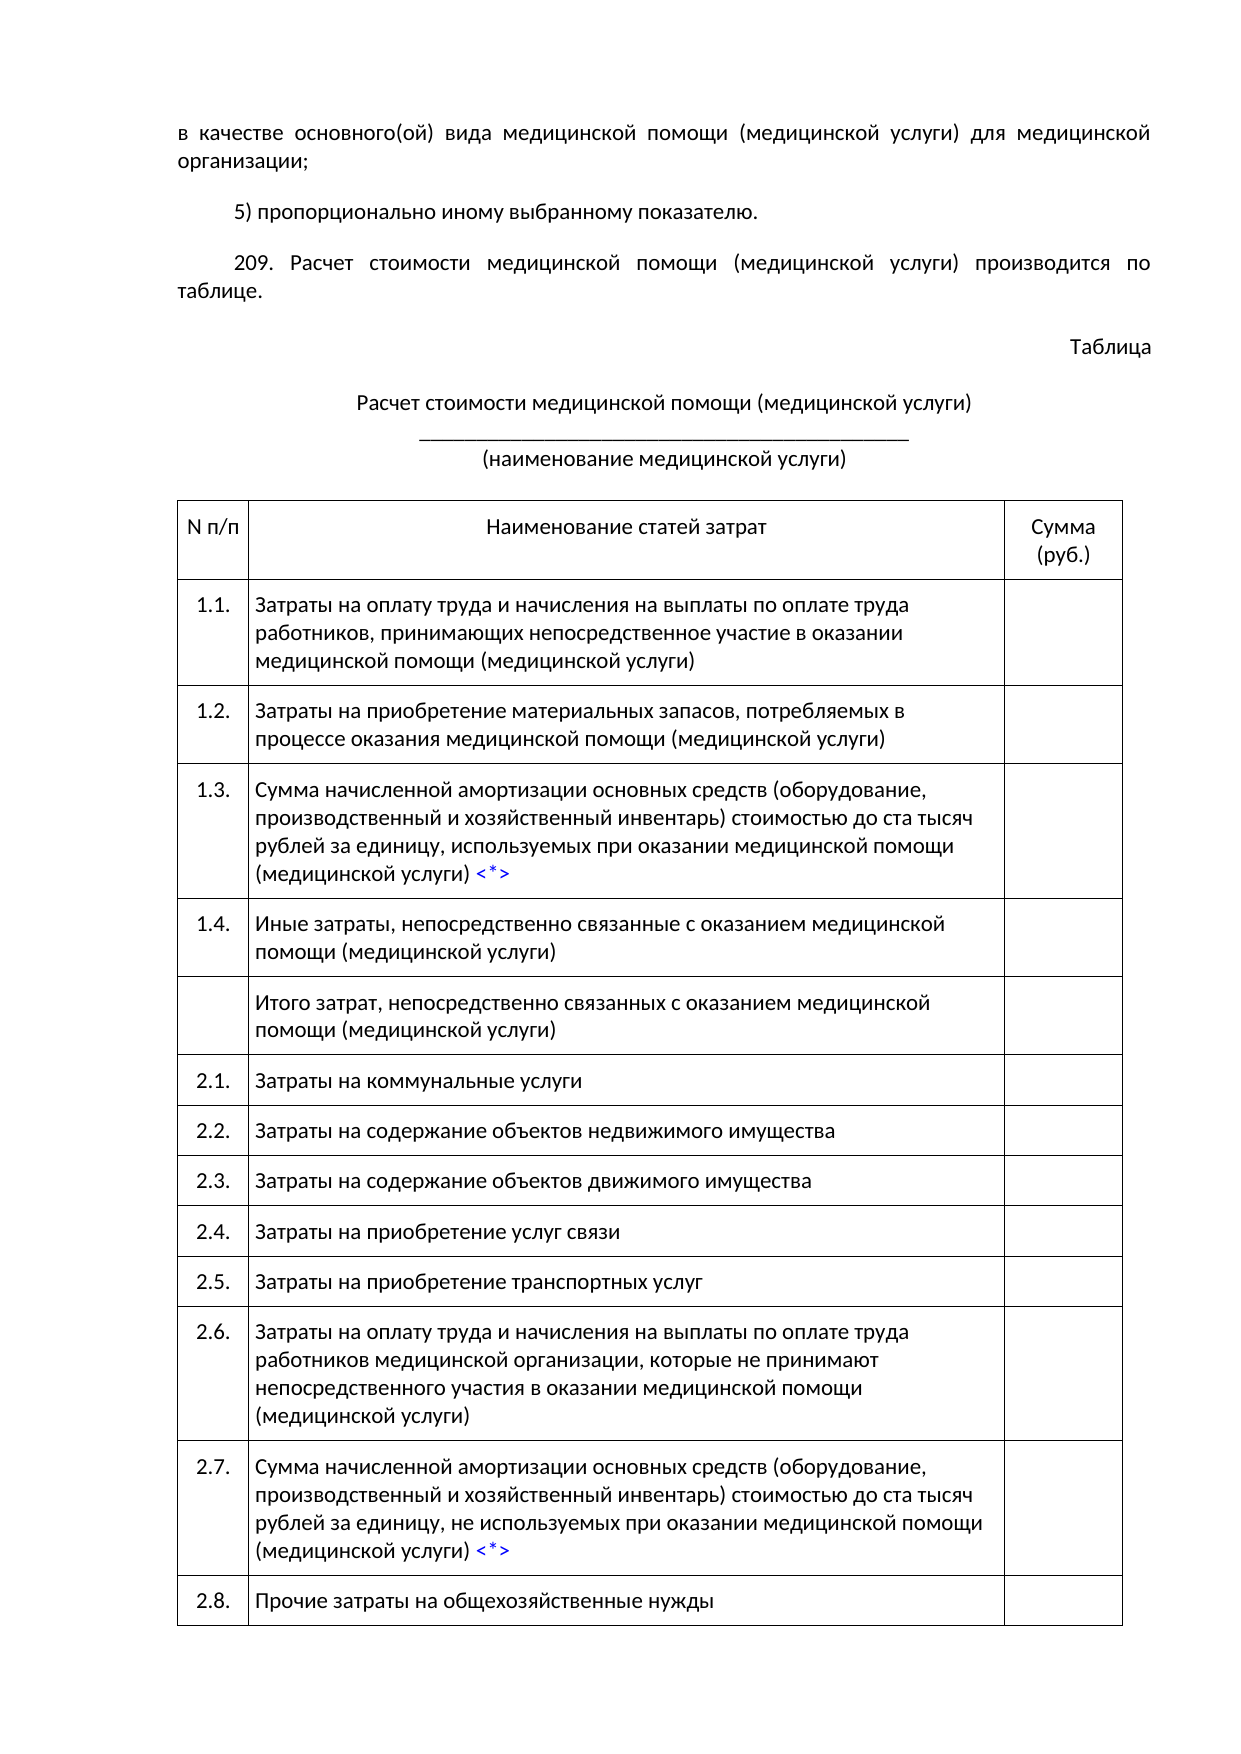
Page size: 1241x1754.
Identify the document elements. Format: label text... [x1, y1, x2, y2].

table_cell Иные затраты, непосредственно связанные с оказанием медицинской помощи (медицинской услуги) [249, 899, 1004, 976]
text 209. Расчет стоимости медицинской помощи (медицинской услуги) производится по таблице. [177, 248, 1152, 304]
table_cell [1005, 1441, 1122, 1574]
table_cell [1005, 1257, 1122, 1306]
table_cell Прочие затраты на общехозяйственные нужды [249, 1576, 1004, 1625]
table_cell [1005, 899, 1122, 976]
table_cell 2.1. [178, 1055, 248, 1104]
table_cell Затраты на содержание объектов движимого имущества [249, 1156, 1004, 1205]
table_cell Затраты на содержание объектов недвижимого имущества [249, 1106, 1004, 1155]
table_cell 1.4. [178, 899, 248, 976]
table_cell Сумма начисленной амортизации основных средств (оборудование, производственный и хозяйственный инвентарь) стоимостью до ста тысяч рублей за единицу, используемых при оказании медицинской помощи (медицинской услуги) <*> [249, 764, 1004, 898]
table_header Сумма (руб.) [1005, 501, 1122, 578]
table_cell [178, 977, 248, 1054]
table_cell [1005, 1206, 1122, 1256]
table_cell Затраты на оплату труда и начисления на выплаты по оплате труда работников медицинской организации, которые не принимают непосредственного участия в оказании медицинской помощи (медицинской услуги) [249, 1307, 1004, 1440]
table_cell 2.3. [178, 1156, 248, 1205]
table_cell 1.3. [178, 764, 248, 898]
table_cell Затраты на приобретение материальных запасов, потребляемых в процессе оказания медицинской помощи (медицинской услуги) [249, 686, 1004, 763]
table_cell Сумма начисленной амортизации основных средств (оборудование, производственный и хозяйственный инвентарь) стоимостью до ста тысяч рублей за единицу, не используемых при оказании медицинской помощи (медицинской услуги) <*> [249, 1441, 1004, 1574]
table_cell 1.1. [178, 580, 248, 685]
table_cell Затраты на приобретение услуг связи [249, 1206, 1004, 1256]
text (наименование медицинской услуги) [177, 444, 1152, 472]
table_cell 2.6. [178, 1307, 248, 1440]
text 5) пропорционально иному выбранному показателю. [177, 197, 1152, 225]
table_cell 1.2. [178, 686, 248, 763]
table_cell [1005, 977, 1122, 1054]
table_header N п/п [178, 501, 248, 578]
table_cell Затраты на оплату труда и начисления на выплаты по оплате труда работников, принимающих непосредственное участие в оказании медицинской помощи (медицинской услуги) [249, 580, 1004, 685]
table_cell [1005, 686, 1122, 763]
table_cell 2.5. [178, 1257, 248, 1306]
table_cell Итого затрат, непосредственно связанных с оказанием медицинской помощи (медицинской услуги) [249, 977, 1004, 1054]
table_cell Затраты на приобретение транспортных услуг [249, 1257, 1004, 1306]
table_cell 2.8. [178, 1576, 248, 1625]
table_cell 2.4. [178, 1206, 248, 1256]
table_cell [1005, 764, 1122, 898]
table_cell Затраты на коммунальные услуги [249, 1055, 1004, 1104]
text Расчет стоимости медицинской помощи (медицинской услуги) [177, 388, 1152, 416]
table_cell 2.7. [178, 1441, 248, 1574]
table_cell [1005, 580, 1122, 685]
text Таблица [177, 332, 1152, 360]
table_cell [1005, 1156, 1122, 1205]
table_cell [1005, 1307, 1122, 1440]
table_cell [1005, 1576, 1122, 1625]
text ___________________________________________ [177, 416, 1152, 444]
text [177, 118, 1152, 174]
table_cell [1005, 1106, 1122, 1155]
table_cell [1005, 1055, 1122, 1104]
table_header Наименование статей затрат [249, 501, 1004, 578]
table_cell 2.2. [178, 1106, 248, 1155]
